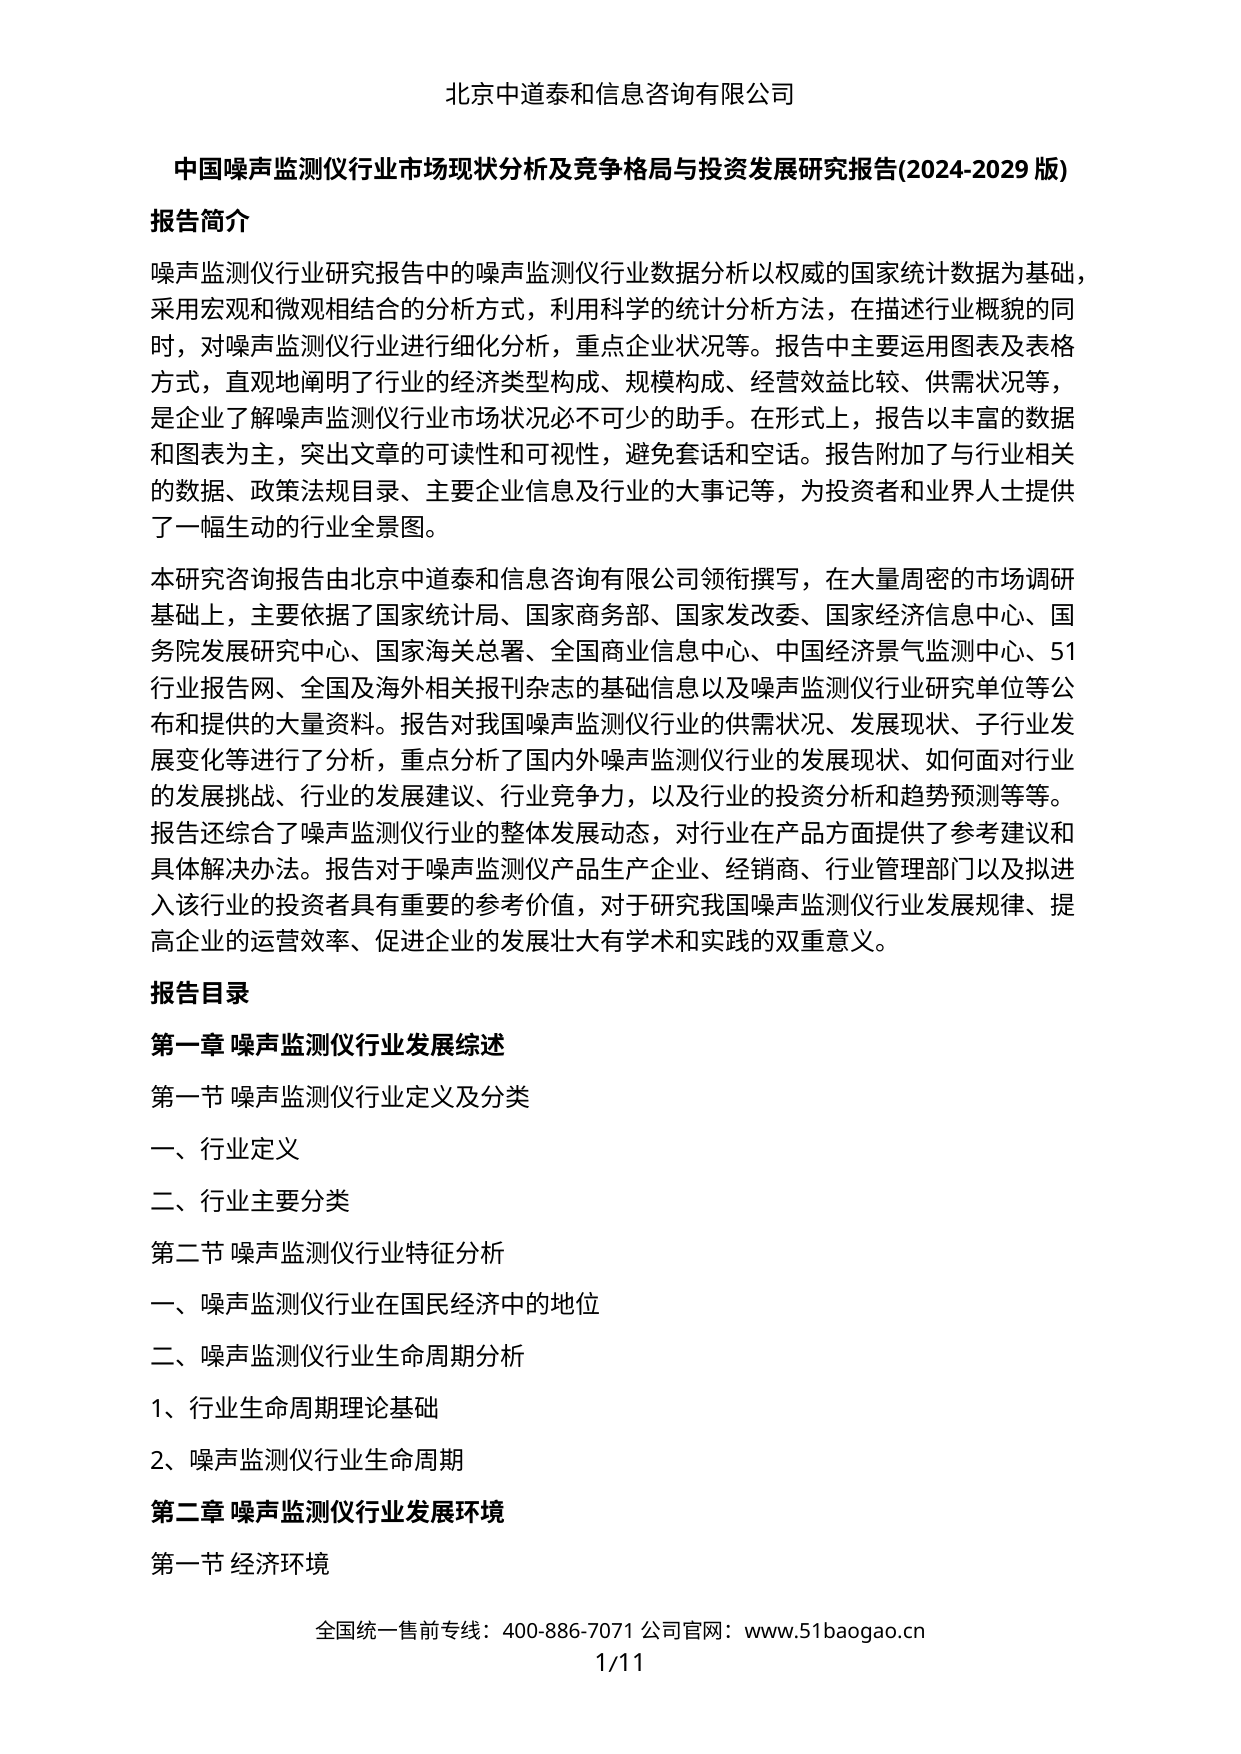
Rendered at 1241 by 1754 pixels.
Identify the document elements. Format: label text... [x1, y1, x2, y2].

text 一、噪声监测仪行业在国民经济中的地位 [150, 1285, 1090, 1321]
text 一、行业定义 [150, 1129, 1090, 1166]
text 二、噪声监测仪行业生命周期分析 [150, 1337, 1090, 1373]
text 报告简介 [150, 202, 1090, 238]
text 中国噪声监测仪行业市场现状分析及竞争格局与投资发展研究报告(2024-2029版) [150, 150, 1090, 186]
text 第二节 噪声监测仪行业特征分析 [150, 1233, 1090, 1269]
text 第一节 经济环境 [150, 1544, 1090, 1581]
text 1、行业生命周期理论基础 [150, 1389, 1090, 1425]
text 报告目录 [150, 974, 1090, 1010]
text 二、行业主要分类 [150, 1181, 1090, 1217]
text 第一节 噪声监测仪行业定义及分类 [150, 1077, 1090, 1114]
text 第二章 噪声监测仪行业发展环境 [150, 1492, 1090, 1529]
text 2、噪声监测仪行业生命周期 [150, 1441, 1090, 1477]
text 第一章 噪声监测仪行业发展综述 [150, 1026, 1090, 1062]
text 噪声监测仪行业研究报告中的噪声监测仪行业数据分析以权威的国家统计数据为基础，采用宏观和微观相结合的分析方式，利用科学的统计分析方法，在描述行业概貌的同时，对噪声监测仪行业进行细化分析，重点企业状况等。报告中主要运用图表及表格方式，直观地阐明了行业的经济类型构成、规模构成、经营效益比较、供需状况等，是企业了解噪声监测仪行业市场状况必不可少的助手。在形式上，报告以丰富的数据和图表为主，突出文章的可读性和可视性，避免套话和空话。报告附加了与行业相关的数据、政策法规目录、主要企业信息及行业的大事记等，为投资者和业界人士提供了一幅生动的行业全景图。 [150, 254, 1090, 544]
text 本研究咨询报告由北京中道泰和信息咨询有限公司领衔撰写，在大量周密的市场调研基础上，主要依据了国家统计局、国家商务部、国家发改委、国家经济信息中心、国务院发展研究中心、国家海关总署、全国商业信息中心、中国经济景气监测中心、51行业报告网、全国及海外相关报刊杂志的基础信息以及噪声监测仪行业研究单位等公布和提供的大量资料。报告对我国噪声监测仪行业的供需状况、发展现状、子行业发展变化等进行了分析，重点分析了国内外噪声监测仪行业的发展现状、如何面对行业的发展挑战、行业的发展建议、行业竞争力，以及行业的投资分析和趋势预测等等。报告还综合了噪声监测仪行业的整体发展动态，对行业在产品方面提供了参考建议和具体解决办法。报告对于噪声监测仪产品生产企业、经销商、行业管理部门以及拟进入该行业的投资者具有重要的参考价值，对于研究我国噪声监测仪行业发展规律、提高企业的运营效率、促进企业的发展壮大有学术和实践的双重意义。 [150, 559, 1090, 958]
